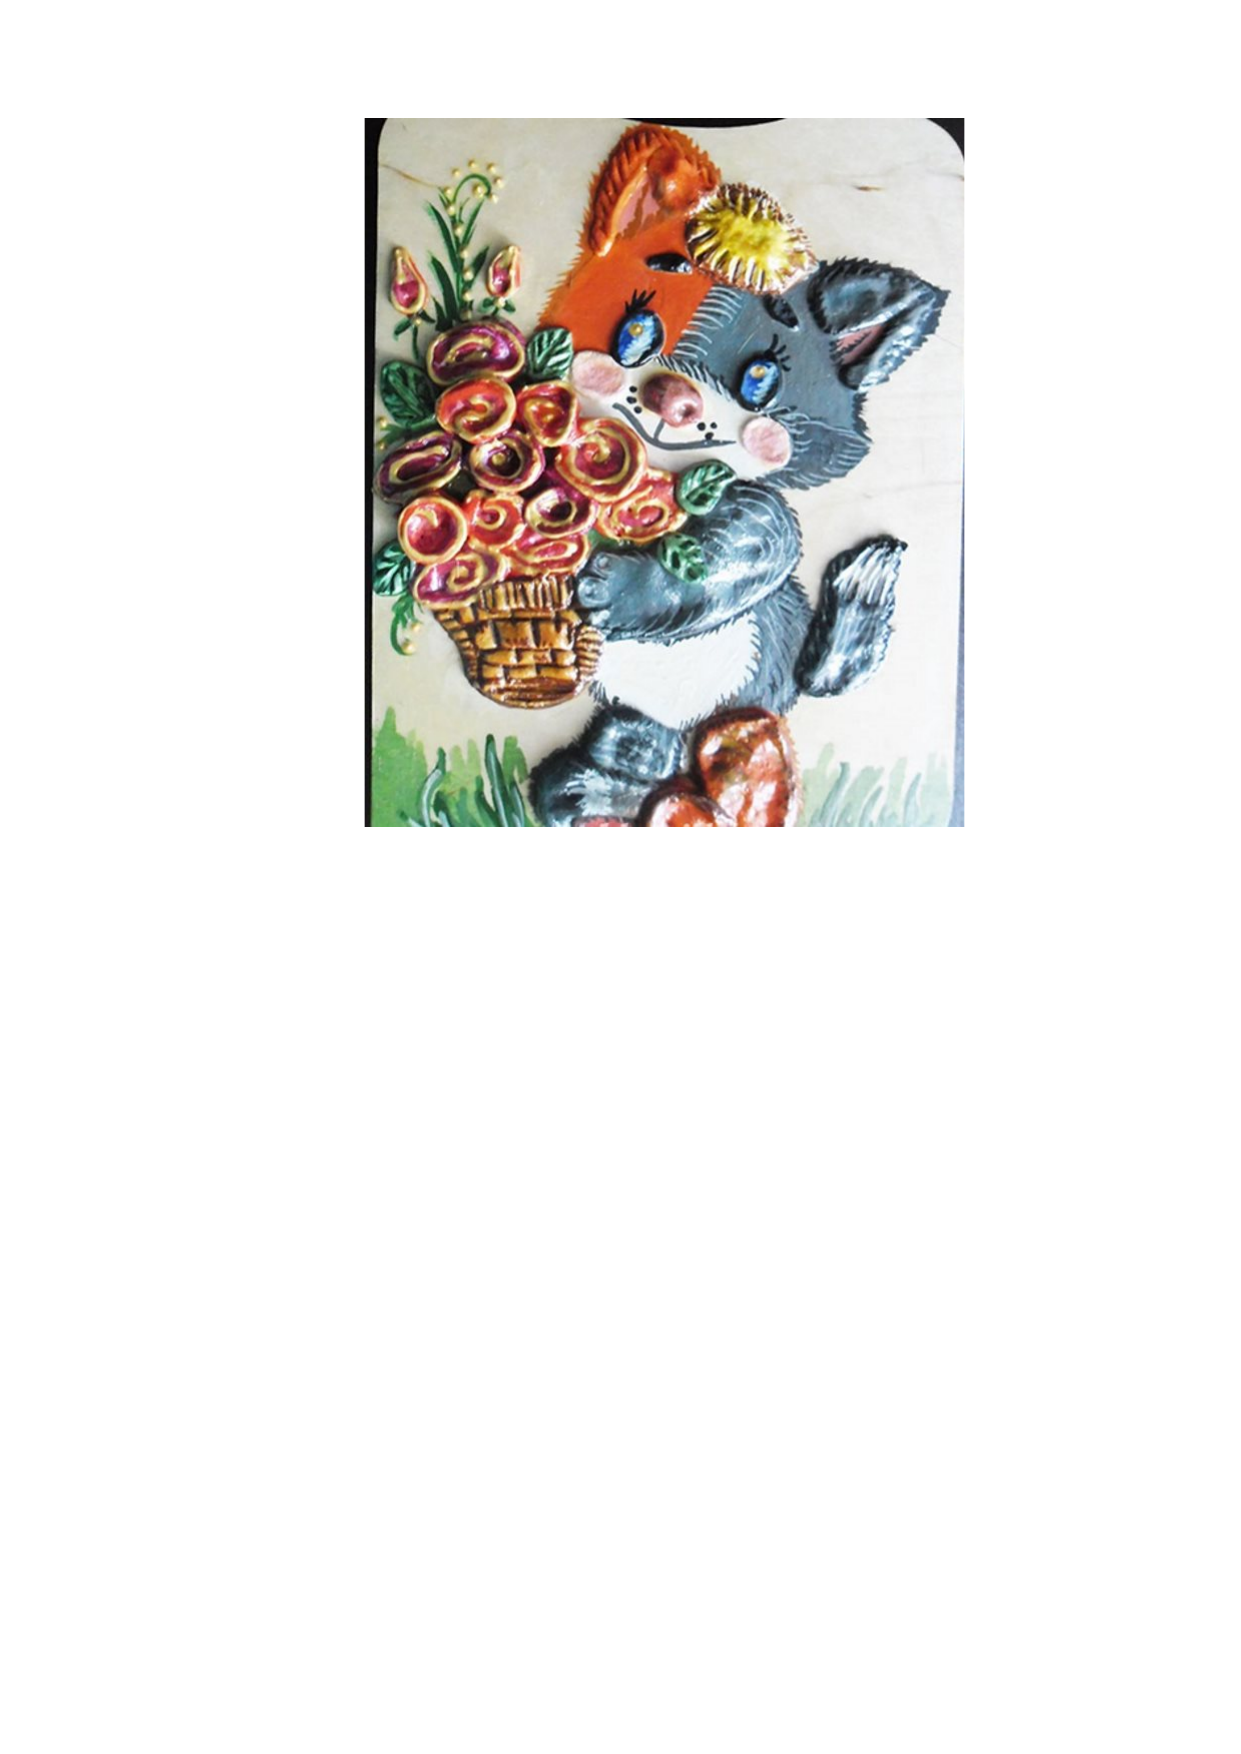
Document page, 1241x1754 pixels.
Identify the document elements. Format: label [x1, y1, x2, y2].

picture [364, 118, 965, 827]
